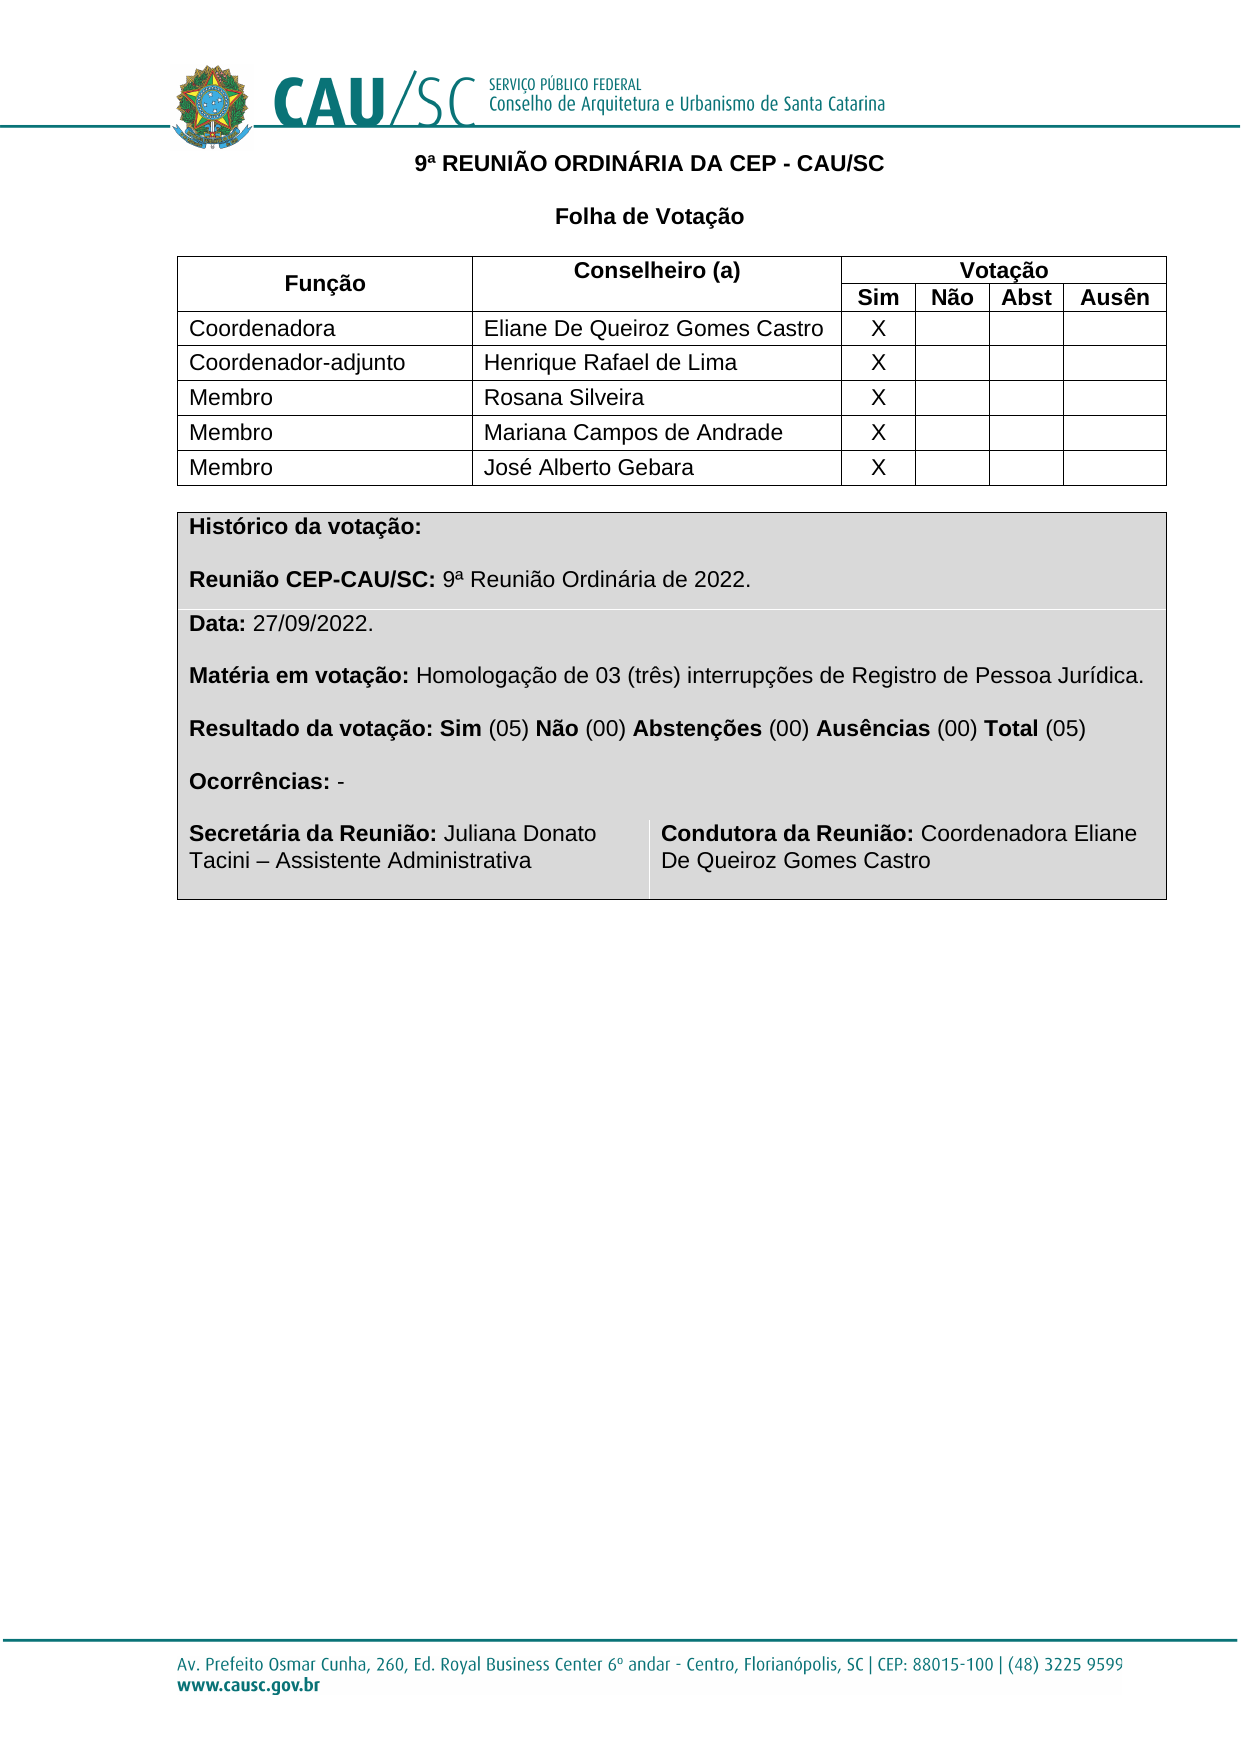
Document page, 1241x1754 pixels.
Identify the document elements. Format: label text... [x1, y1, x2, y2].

table_cell Condutora da Reunião: Coordenadora Eliane De Queiroz Gomes Castro [650, 820, 1166, 899]
table_cell Eliane De Queiroz Gomes Castro [473, 312, 841, 345]
table_cell [990, 416, 1063, 450]
table_cell Ocorrências: - [178, 768, 1166, 820]
text Folha de Votação [177, 203, 1122, 229]
table_cell [1064, 346, 1166, 380]
table_cell X [842, 451, 915, 484]
picture [177, 1656, 1123, 1695]
table_cell Não [916, 284, 989, 311]
text 9ª REUNIÃO ORDINÁRIA DA CEP - CAU/SC [177, 148, 1122, 177]
table_cell [1064, 451, 1166, 484]
table_cell José Alberto Gebara [473, 451, 841, 484]
table_cell Resultado da votação: Sim (05) Não (00) Abstenções (00) Ausências (00) Total (05) [178, 715, 1166, 768]
table_cell X [842, 346, 915, 380]
table_cell [990, 451, 1063, 484]
table_header Histórico da votação: [178, 513, 1166, 566]
table_cell Reunião CEP-CAU/SC: 9ª Reunião Ordinária de 2022. [178, 566, 1166, 609]
table_cell [1064, 416, 1166, 450]
table_cell [1064, 381, 1166, 415]
table_cell [1064, 312, 1166, 345]
table_cell [990, 346, 1063, 380]
picture [0, 63, 1241, 151]
table_cell [916, 451, 989, 484]
table_cell Abst [990, 284, 1063, 311]
table_cell Membro [178, 381, 472, 415]
table_cell Membro [178, 451, 472, 484]
table_header Votação [842, 257, 1166, 283]
table_cell [916, 346, 989, 380]
table_cell Secretária da Reunião: Juliana Donato Tacini – Assistente Administrativa [178, 820, 649, 899]
table_cell [990, 312, 1063, 345]
table_cell Coordenador-adjunto [178, 346, 472, 380]
table_cell Coordenadora [178, 312, 472, 345]
table_cell [990, 381, 1063, 415]
table_header Função [178, 257, 472, 311]
table_cell Rosana Silveira [473, 381, 841, 415]
table_cell Henrique Rafael de Lima [473, 346, 841, 380]
table_cell Sim [842, 284, 915, 311]
table_cell Data: 27/09/2022. Matéria em votação: Homologação de 03 (três) interrupções de Registro de Pessoa Jurídica. [178, 610, 1166, 715]
table_cell [916, 416, 989, 450]
table_cell X [842, 312, 915, 345]
picture [2, 1638, 1238, 1646]
table_cell Membro [178, 416, 472, 450]
table_header Conselheiro (a) [473, 257, 841, 311]
table_cell [916, 312, 989, 345]
table_cell X [842, 416, 915, 450]
table_cell Mariana Campos de Andrade [473, 416, 841, 450]
table_cell X [842, 381, 915, 415]
table_cell [916, 381, 989, 415]
table_cell Ausên [1064, 284, 1166, 311]
